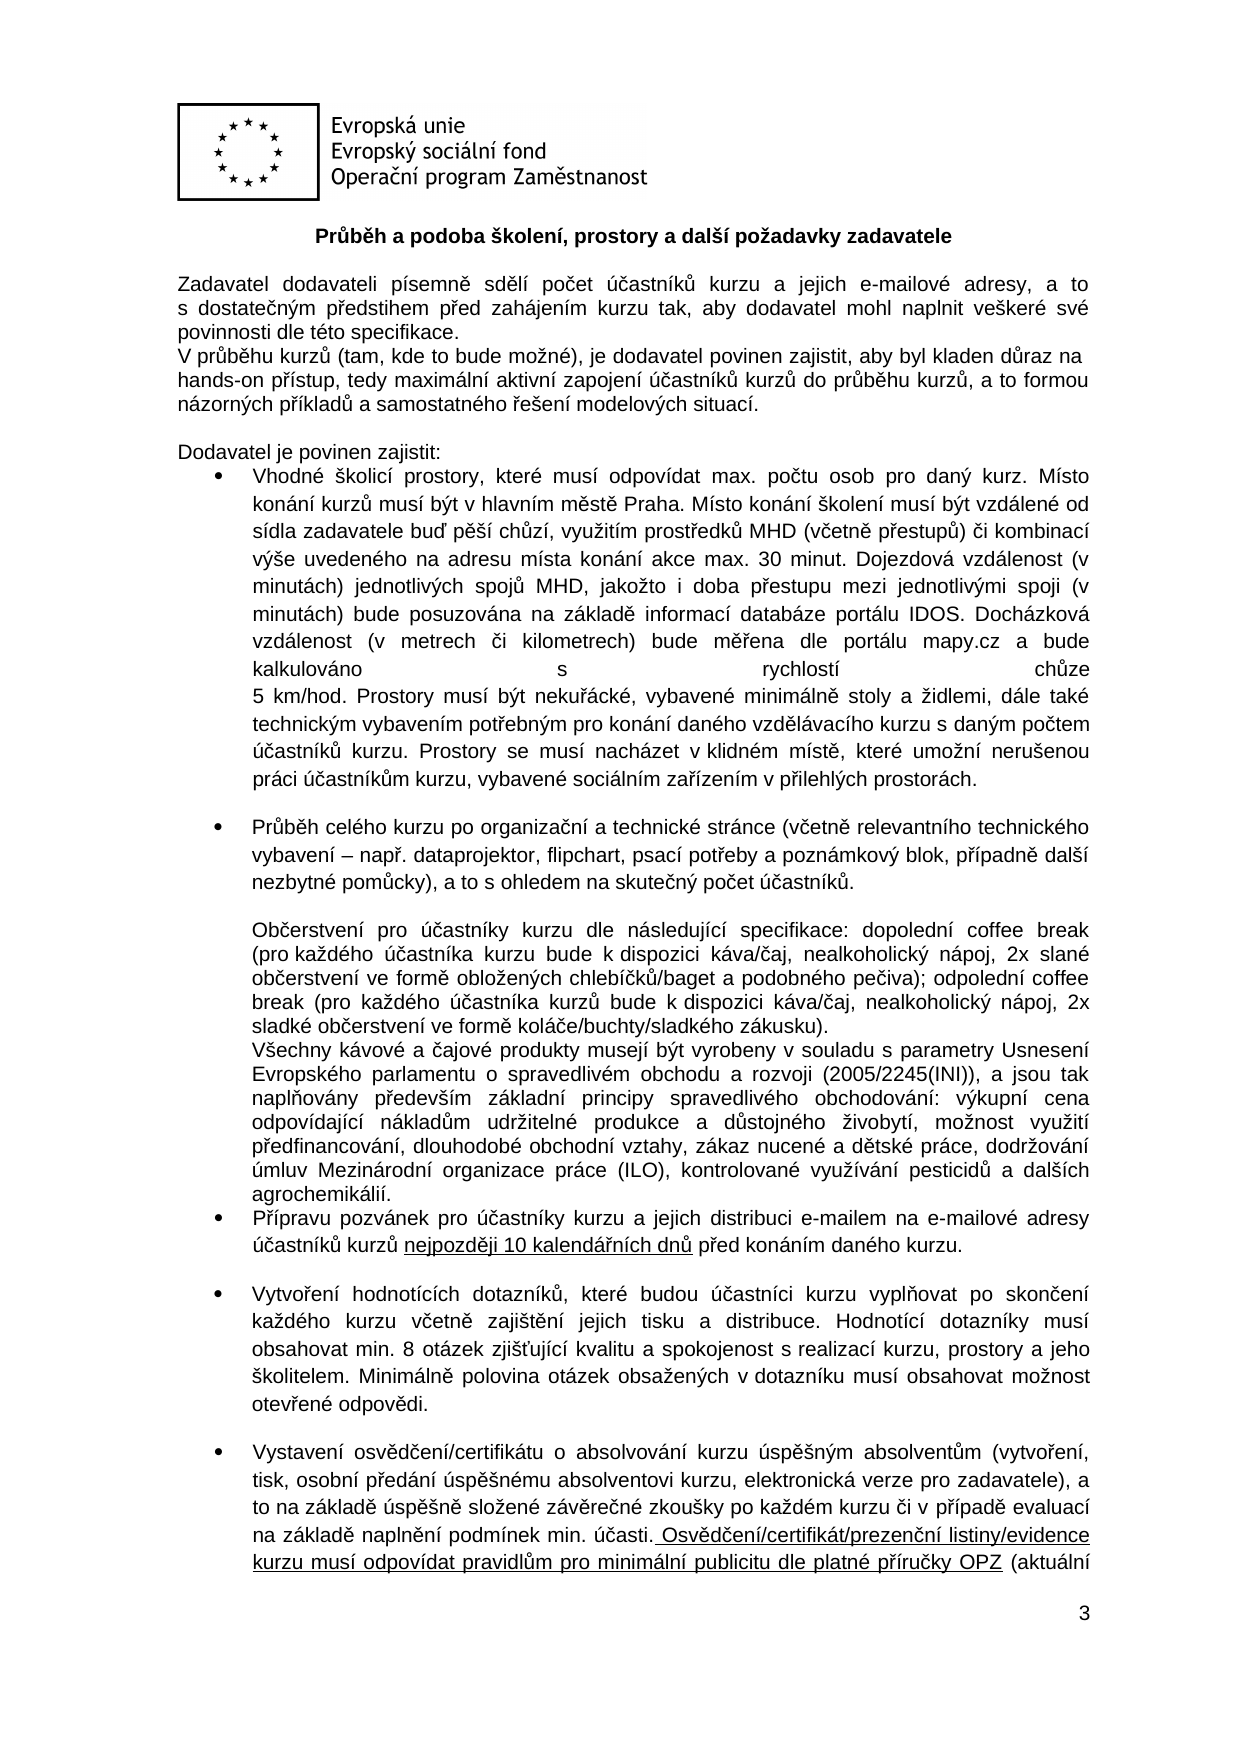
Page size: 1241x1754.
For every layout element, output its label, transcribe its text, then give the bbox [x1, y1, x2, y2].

list Vytvoření hodnotících dotazníků, které budou účastníci kurzu vyplňovat po skončení každého kurzu včetně zajištění jejich tisku a distribuce. Hodnotící dotazníky musí obsahovat min. 8 otázek zjišťující kvalitu a spokojenost s realizací kurzu, prostory a jeho školitelem. Minimálně polovina otázek obsažených v dotazníku musí obsahovat možnost otevřené odpovědi. [214, 1282, 1090, 1416]
text Všechny kávové a čajové produkty musejí být vyrobeny v souladu s parametry Usnesení Evropského parlamentu o spravedlivém obchodu a rozvoji (2005/2245(INI)), a jsou tak naplňovány především základní principy spravedlivého obchodování: výkupní cena odpovídající nákladům udržitelné produkce a důstojného živobytí, možnost využití předfinancování, dlouhodobé obchodní vztahy, zákaz nucené a dětské práce, dodržování úmluv Mezinárodní organizace práce (ILO), kontrolované využívání pesticidů a dalších agrochemikálií. [252, 1038, 1090, 1206]
text Zadavatel dodavateli písemně sdělí počet účastníků kurzu a jejich e-mailové adresy, a to s dostatečným předstihem před zahájením kurzu tak, aby dodavatel mohl naplnit veškeré své povinnosti dle této specifikace. [177, 272, 1090, 344]
text V průběhu kurzů (tam, kde to bude možné), je dodavatel povinen zajistit, aby byl kladen důraz na hands-on přístup, tedy maximální aktivní zapojení účastníků kurzů do průběhu kurzů, a to formou názorných příkladů a samostatného řešení modelových situací. [177, 344, 1090, 416]
list Vhodné školicí prostory, které musí odpovídat max. počtu osob pro daný kurz. Místo konání kurzů musí být v hlavním městě Praha. Místo konání školení musí být vzdálené od sídla zadavatele buď pěší chůzí, využitím prostředků MHD (včetně přestupů) či kombinací výše uvedeného na adresu místa konání akce max. 30 minut. Dojezdová vzdálenost (v minutách) jednotlivých spojů MHD, jakožto i doba přestupu mezi jednotlivými spoji (v minutách) bude posuzována na základě informací databáze portálu IDOS. Docházková vzdálenost (v metrech či kilometrech) bude měřena dle portálu mapy.cz a bude kalkulováno s rychlostí chůze 5 km/hod. Prostory musí být nekuřácké, vybavené minimálně stoly a židlemi, dále také technickým vybavením potřebným pro konání daného vzdělávacího kurzu s daným počtem účastníků kurzu. Prostory se musí nacházet v klidném místě, které umožní nerušenou práci účastníkům kurzu, vybavené sociálním zařízením v přilehlých prostorách. [215, 464, 1090, 790]
list Průběh celého kurzu po organizační a technické stránce (včetně relevantního technického vybavení – např. dataprojektor, flipchart, psací potřeby a poznámkový blok, případně další nezbytné pomůcky), a to s ohledem na skutečný počet účastníků. [214, 815, 1090, 894]
text Občerstvení pro účastníky kurzu dle následující specifikace: dopolední coffee break (pro každého účastníka kurzu bude k dispozici káva/čaj, nealkoholický nápoj, 2x slané občerstvení ve formě obložených chlebíčků/baget a podobného pečiva); odpolední coffee break (pro každého účastníka kurzů bude k dispozici káva/čaj, nealkoholický nápoj, 2x sladké občerstvení ve formě koláče/buchty/sladkého zákusku). [252, 918, 1090, 1038]
list Přípravu pozvánek pro účastníky kurzu a jejich distribuci e-mailem na e-mailové adresy účastníků kurzů nejpozději 10 kalendářních dnů před konáním daného kurzu. [215, 1206, 1090, 1257]
text Průběh a podoba školení, prostory a další požadavky zadavatele [177, 224, 1090, 248]
text Dodavatel je povinen zajistit: [177, 440, 1090, 464]
picture [177, 103, 648, 201]
